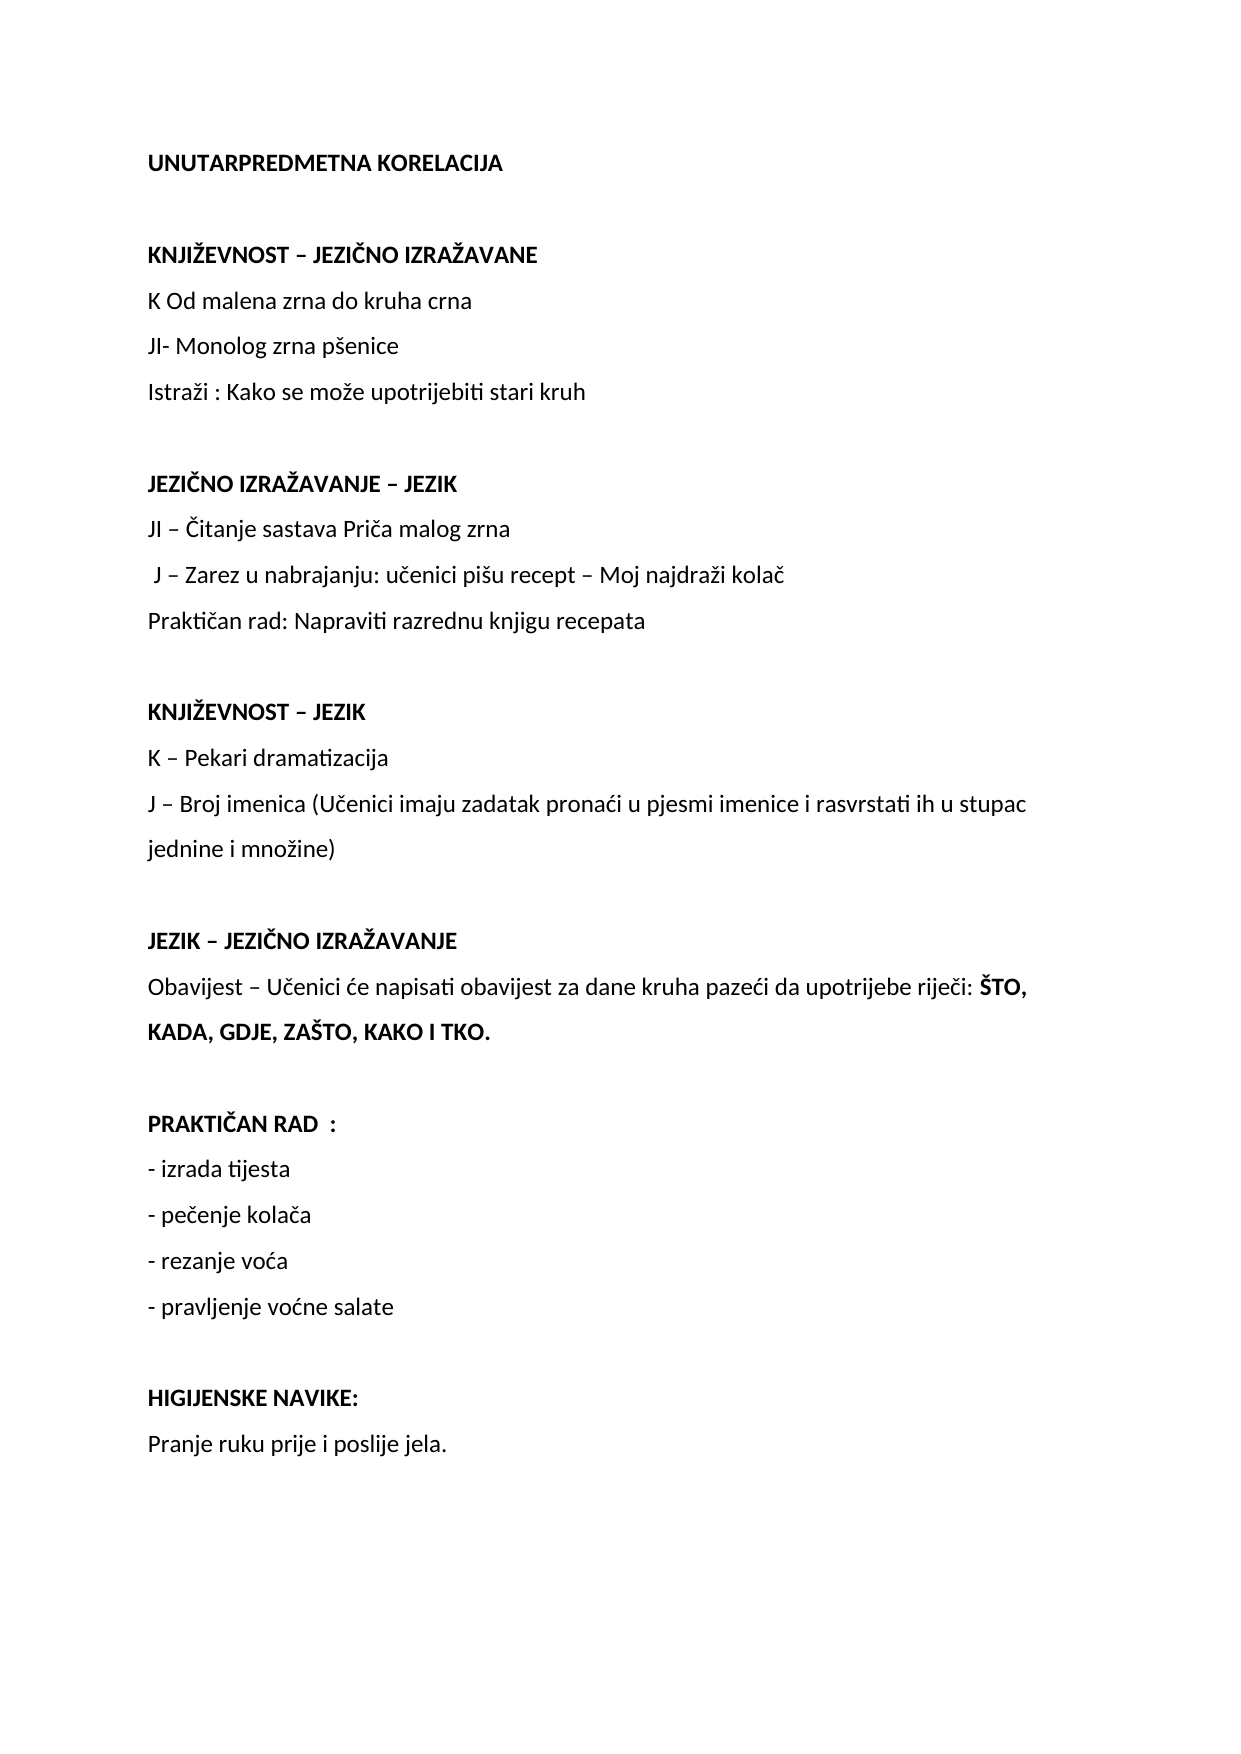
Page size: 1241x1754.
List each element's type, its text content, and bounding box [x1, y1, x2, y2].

text KNJIŽEVNOST – JEZIČNO IZRAŽAVANE [148, 239, 1093, 269]
text K Od malena zrna do kruha crna [148, 285, 1093, 315]
text Obavijest – Učenici će napisati obavijest za dane kruha pazeći da upotrijebe riječi: ŠTO, KADA, GDJE, ZAŠTO, KAKO I TKO. [148, 971, 1093, 1047]
text J – Zarez u nabrajanju: učenici pišu recept – Moj najdraži kolač [148, 559, 1093, 590]
text JI- Monolog zrna pšenice [148, 331, 1093, 361]
text - rezanje voća [148, 1245, 1093, 1276]
text Pranje ruku prije i poslije jela. [148, 1428, 1093, 1458]
text K – Pekari dramatizacija [148, 742, 1093, 773]
text - izrada tijesta [148, 1154, 1093, 1184]
text Praktičan rad: Napraviti razrednu knjigu recepata [148, 605, 1093, 635]
text UNUTARPREDMETNA KORELACIJA [148, 148, 1093, 178]
text JI – Čitanje sastava Priča malog zrna [148, 513, 1093, 544]
text - pravljenje voćne salate [148, 1291, 1093, 1321]
text KNJIŽEVNOST – JEZIK [148, 696, 1093, 727]
text Istraži : Kako se može upotrijebiti stari kruh [148, 376, 1093, 407]
text - pečenje kolača [148, 1199, 1093, 1230]
text PRAKTIČAN RAD : [148, 1108, 1093, 1138]
text HIGIJENSKE NAVIKE: [148, 1382, 1093, 1413]
text J – Broj imenica (Učenici imaju zadatak pronaći u pjesmi imenice i rasvrstati ih u stupac jednine i množine) [148, 788, 1093, 864]
text JEZIČNO IZRAŽAVANJE – JEZIK [148, 468, 1093, 498]
text JEZIK – JEZIČNO IZRAŽAVANJE [148, 925, 1093, 956]
